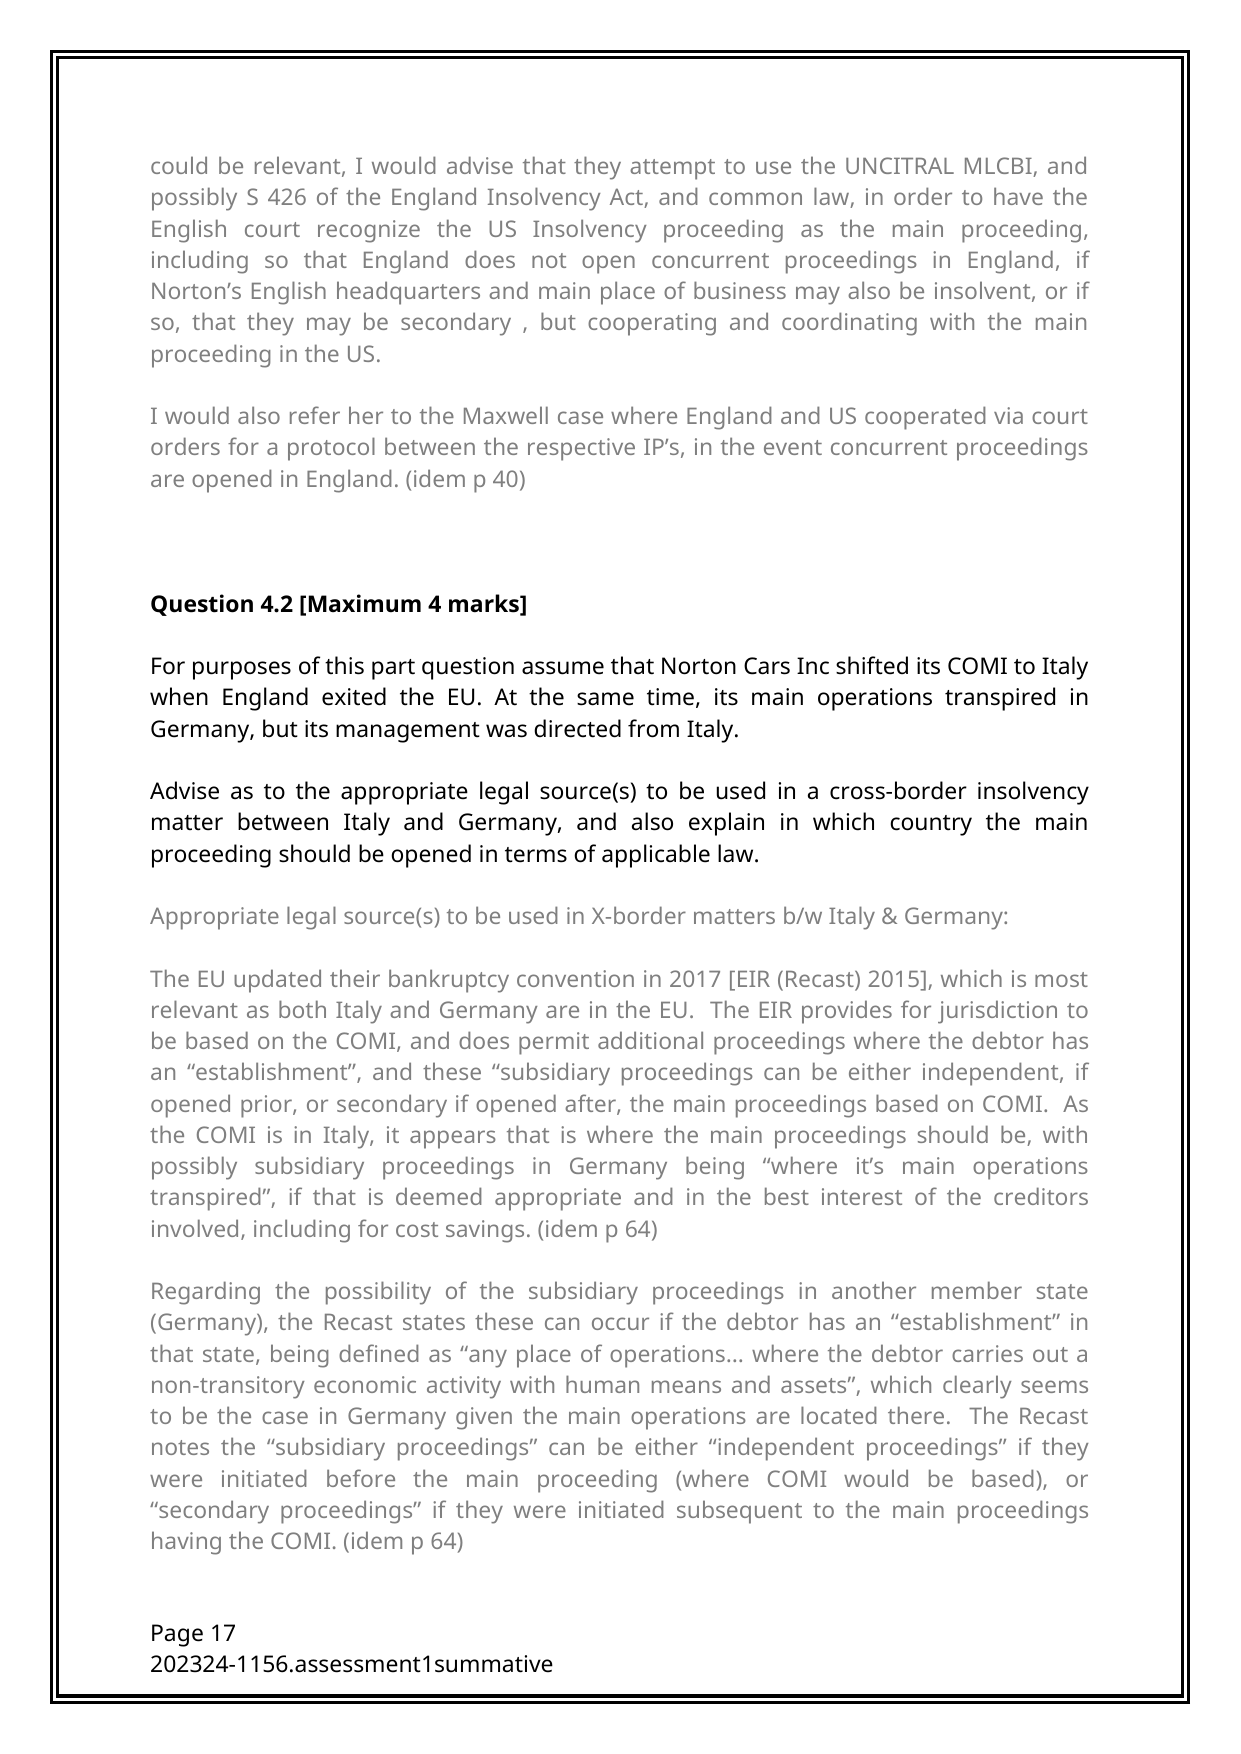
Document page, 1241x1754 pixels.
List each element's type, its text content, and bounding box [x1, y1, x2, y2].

text Question 4.2 [Maximum 4 marks] [150, 587, 1090, 619]
text Regarding the possibility of the subsidiary proceedings in another member state (Germany), the Recast states these can occur if the debtor has an “establishment” in that state, being defined as “any place of operations… where the debtor carries out a non-transitory economic activity with human means and assets”, which clearly seems to be the case in Germany given the main operations are located there. The Recast notes the “subsidiary proceedings” can be either “independent proceedings” if they were initiated before the main proceeding (where COMI would be based), or “secondary proceedings” if they were initiated subsequent to the main proceedings having the COMI. (idem p 64) [150, 1275, 1090, 1556]
text Appropriate legal source(s) to be used in X-border matters b/w Italy & Germany: [150, 900, 1090, 931]
text I would also refer her to the Maxwell case where England and US cooperated via court orders for a protocol between the respective IP’s, in the event concurrent proceedings are opened in England. (idem p 40) [150, 400, 1090, 494]
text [150, 150, 1090, 369]
text For purposes of this part question assume that Norton Cars Inc shifted its COMI to Italy when England exited the EU. At the same time, its main operations transpired in Germany, but its management was directed from Italy. [150, 650, 1090, 744]
text The EU updated their bankruptcy convention in 2017 [EIR (Recast) 2015], which is most relevant as both Italy and Germany are in the EU. The EIR provides for jurisdiction to be based on the COMI, and does permit additional proceedings where the debtor has an “establishment”, and these “subsidiary proceedings can be either independent, if opened prior, or secondary if opened after, the main proceedings based on COMI. As the COMI is in Italy, it appears that is where the main proceedings should be, with possibly subsidiary proceedings in Germany being “where it’s main operations transpired”, if that is deemed appropriate and in the best interest of the creditors involved, including for cost savings. (idem p 64) [150, 962, 1090, 1244]
text Advise as to the appropriate legal source(s) to be used in a cross-border insolvency matter between Italy and Germany, and also explain in which country the main proceeding should be opened in terms of applicable law. [150, 775, 1090, 869]
